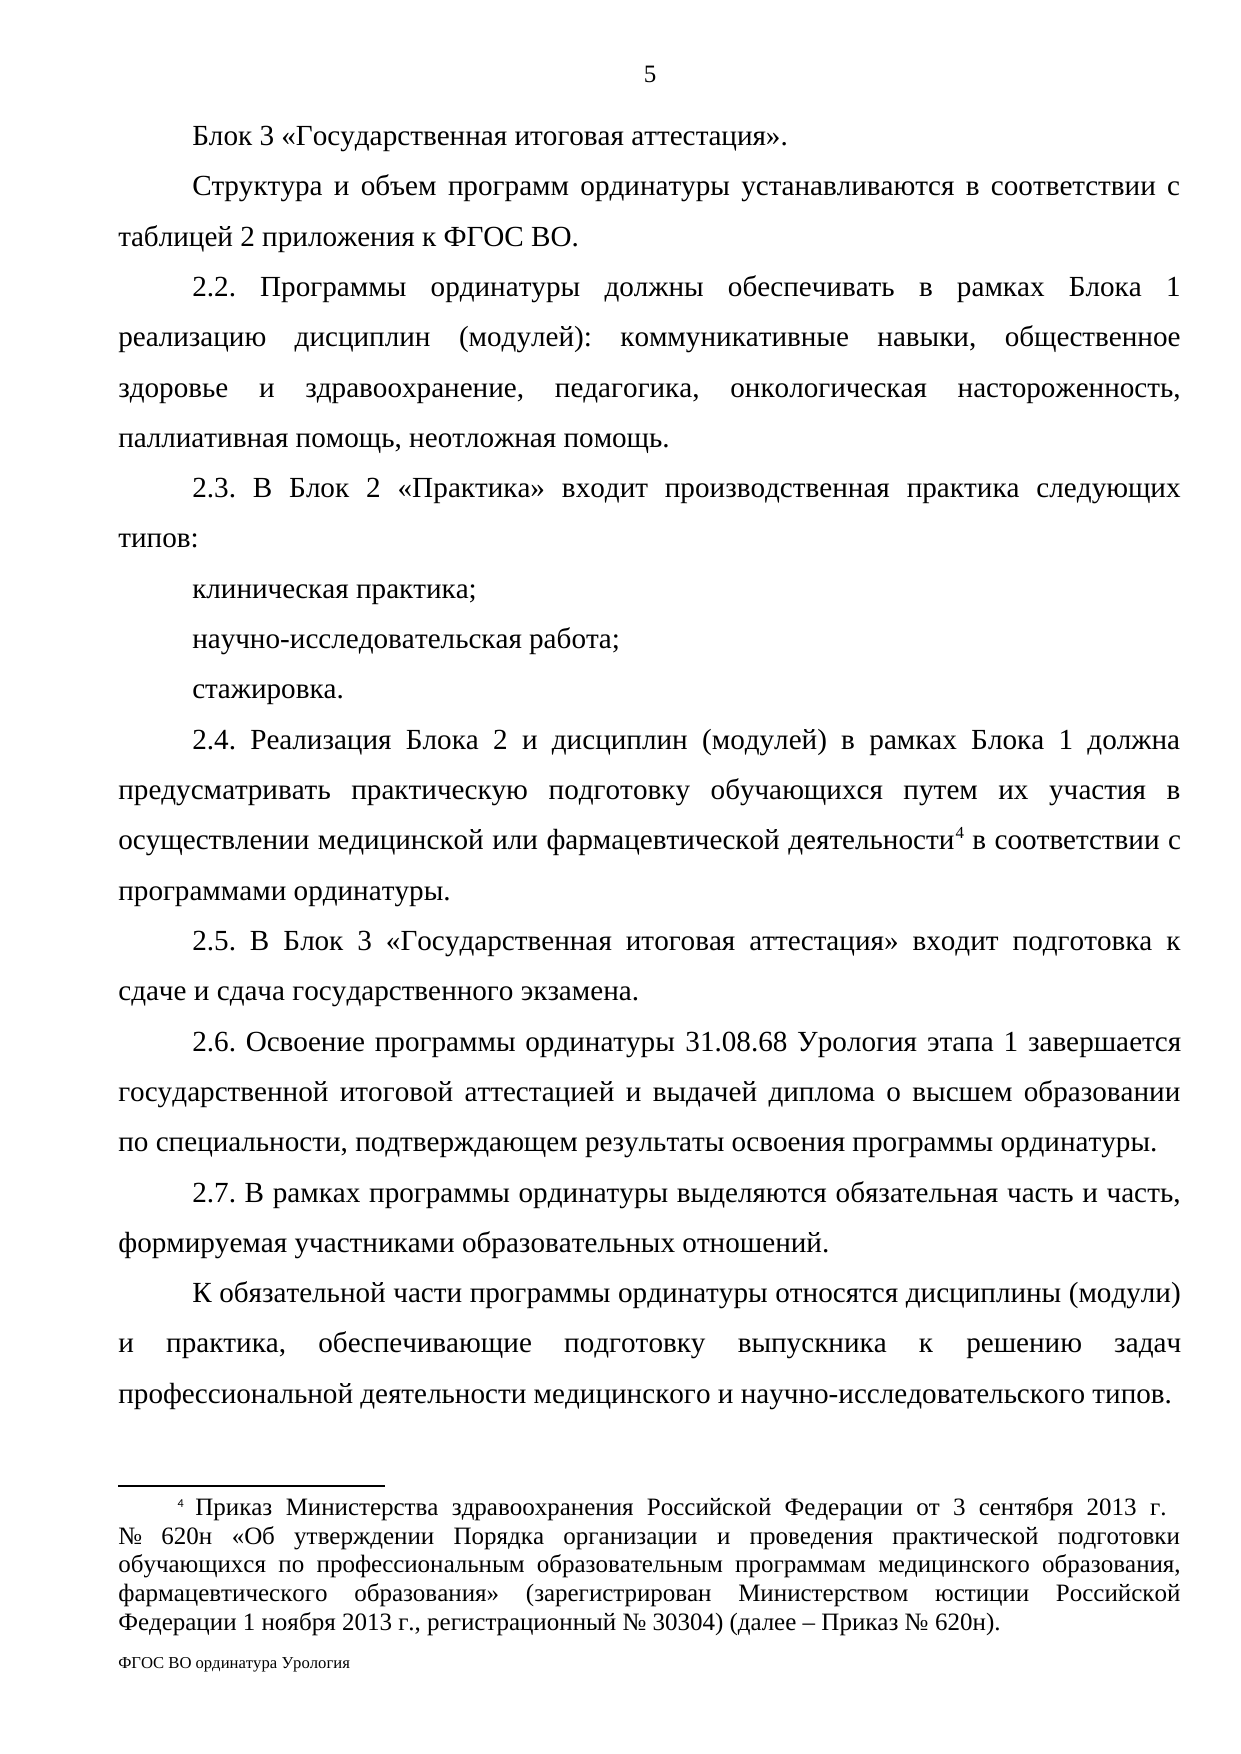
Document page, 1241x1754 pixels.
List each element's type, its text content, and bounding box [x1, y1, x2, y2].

text К обязательной части программы ординатуры относятся дисциплины (модули) и практика, обеспечивающие подготовку выпускника к решению задач профессиональной деятельности медицинского и научно-исследовательского типов. [118, 1275, 1181, 1409]
text Блок 3 «Государственная итоговая аттестация». [118, 118, 1181, 152]
text Структура и объем программ ординатуры устанавливаются в соответствии с таблицей 2 приложения к ФГОС ВО. [118, 168, 1181, 252]
text 2.6. Освоение программы ординатуры 31.08.68 Урология этапа 1 завершается государственной итоговой аттестацией и выдачей диплома о высшем образовании по специальности, подтверждающем результаты освоения программы ординатуры. [118, 1024, 1181, 1158]
text научно-исследовательская работа; [118, 621, 1181, 655]
text 2.3. В Блок 2 «Практика» входит производственная практика следующих типов: [118, 470, 1181, 554]
text клиническая практика; [118, 571, 1181, 604]
text стажировка. [118, 672, 1181, 705]
text 2.5. В Блок 3 «Государственная итоговая аттестация» входит подготовка к сдаче и сдача государственного экзамена. [118, 923, 1181, 1007]
text 2.2. Программы ординатуры должны обеспечивать в рамках Блока 1 реализацию дисциплин (модулей): коммуникативные навыки, общественное здоровье и здравоохранение, педагогика, онкологическая настороженность, паллиативная помощь, неотложная помощь. [118, 269, 1181, 453]
text 2.7. В рамках программы ординатуры выделяются обязательная часть и часть, формируемая участниками образовательных отношений. [118, 1175, 1181, 1258]
text 2.4. Реализация Блока 2 и дисциплин (модулей) в рамках Блока 1 должна предусматривать практическую подготовку обучающихся путем их участия в осуществлении медицинской или фармацевтической деятельности в соответствии с программами ординатуры. [118, 722, 1181, 906]
